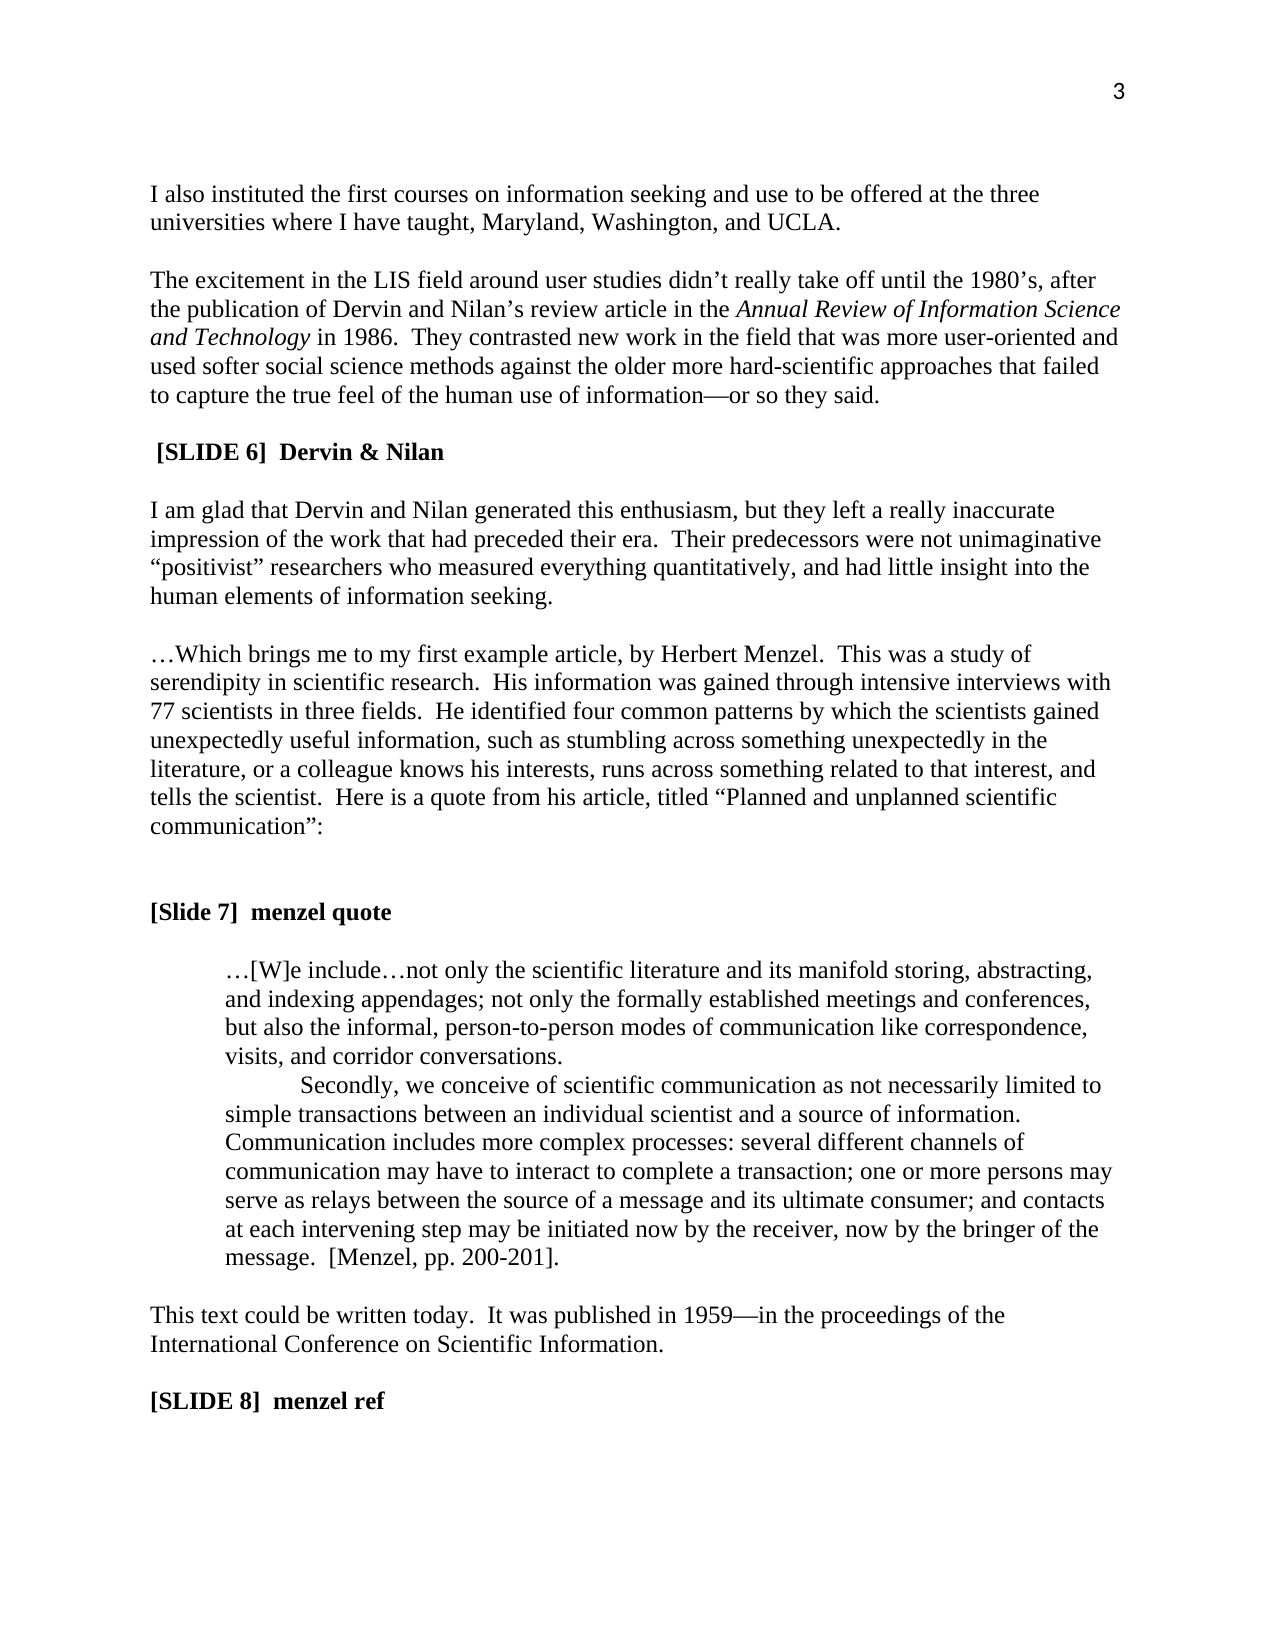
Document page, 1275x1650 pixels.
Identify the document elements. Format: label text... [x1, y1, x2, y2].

text [SLIDE 8] menzel ref [150, 1386, 1125, 1415]
text …[W]e include…not only the scientific literature and its manifold storing, abstracting, and indexing appendages; not only the formally established meetings and conferences, but also the informal, person-to-person modes of communication like correspondence, visits, and corridor conversations. [225, 955, 1125, 1070]
text [SLIDE 6] Dervin & Nilan [150, 437, 1125, 466]
text I also instituted the first courses on information seeking and use to be offered at the three universities where I have taught, Maryland, Washington, and UCLA. [150, 179, 1125, 236]
text The excitement in the LIS field around user studies didn’t really take off until the 1980’s, after the publication of Dervin and Nilan’s review article in the Annual Review of Information Science and Technology in 1986. They contrasted new work in the field that was more user-oriented and used softer social science methods against the older more hard-scientific approaches that failed to capture the true feel of the human use of information—or so they said. [150, 265, 1125, 409]
text This text could be written today. It was published in 1959—in the proceedings of the International Conference on Scientific Information. [150, 1300, 1125, 1357]
text I am glad that Dervin and Nilan generated this enthusiasm, but they left a really inaccurate impression of the work that had preceded their era. Their predecessors were not unimaginative “positivist” researchers who measured everything quantitatively, and had little insight into the human elements of information seeking. [150, 495, 1125, 610]
text [Slide 7] menzel quote [150, 897, 1125, 926]
text …Which brings me to my first example article, by Herbert Menzel. This was a study of serendipity in scientific research. His information was gained through intensive interviews with 77 scientists in three fields. He identified four common patterns by which the scientists gained unexpectedly useful information, such as stumbling across something unexpectedly in the literature, or a colleague knows his interests, runs across something related to that interest, and tells the scientist. Here is a quote from his article, titled “Planned and unplanned scientific communication”: [150, 639, 1125, 840]
text Secondly, we conceive of scientific communication as not necessarily limited to simple transactions between an individual scientist and a source of information. Communication includes more complex processes: several different channels of communication may have to interact to complete a transaction; one or more persons may serve as relays between the source of a message and its ultimate consumer; and contacts at each intervening step may be initiated now by the receiver, now by the bringer of the message. [Menzel, pp. 200-201]. [225, 1070, 1125, 1271]
